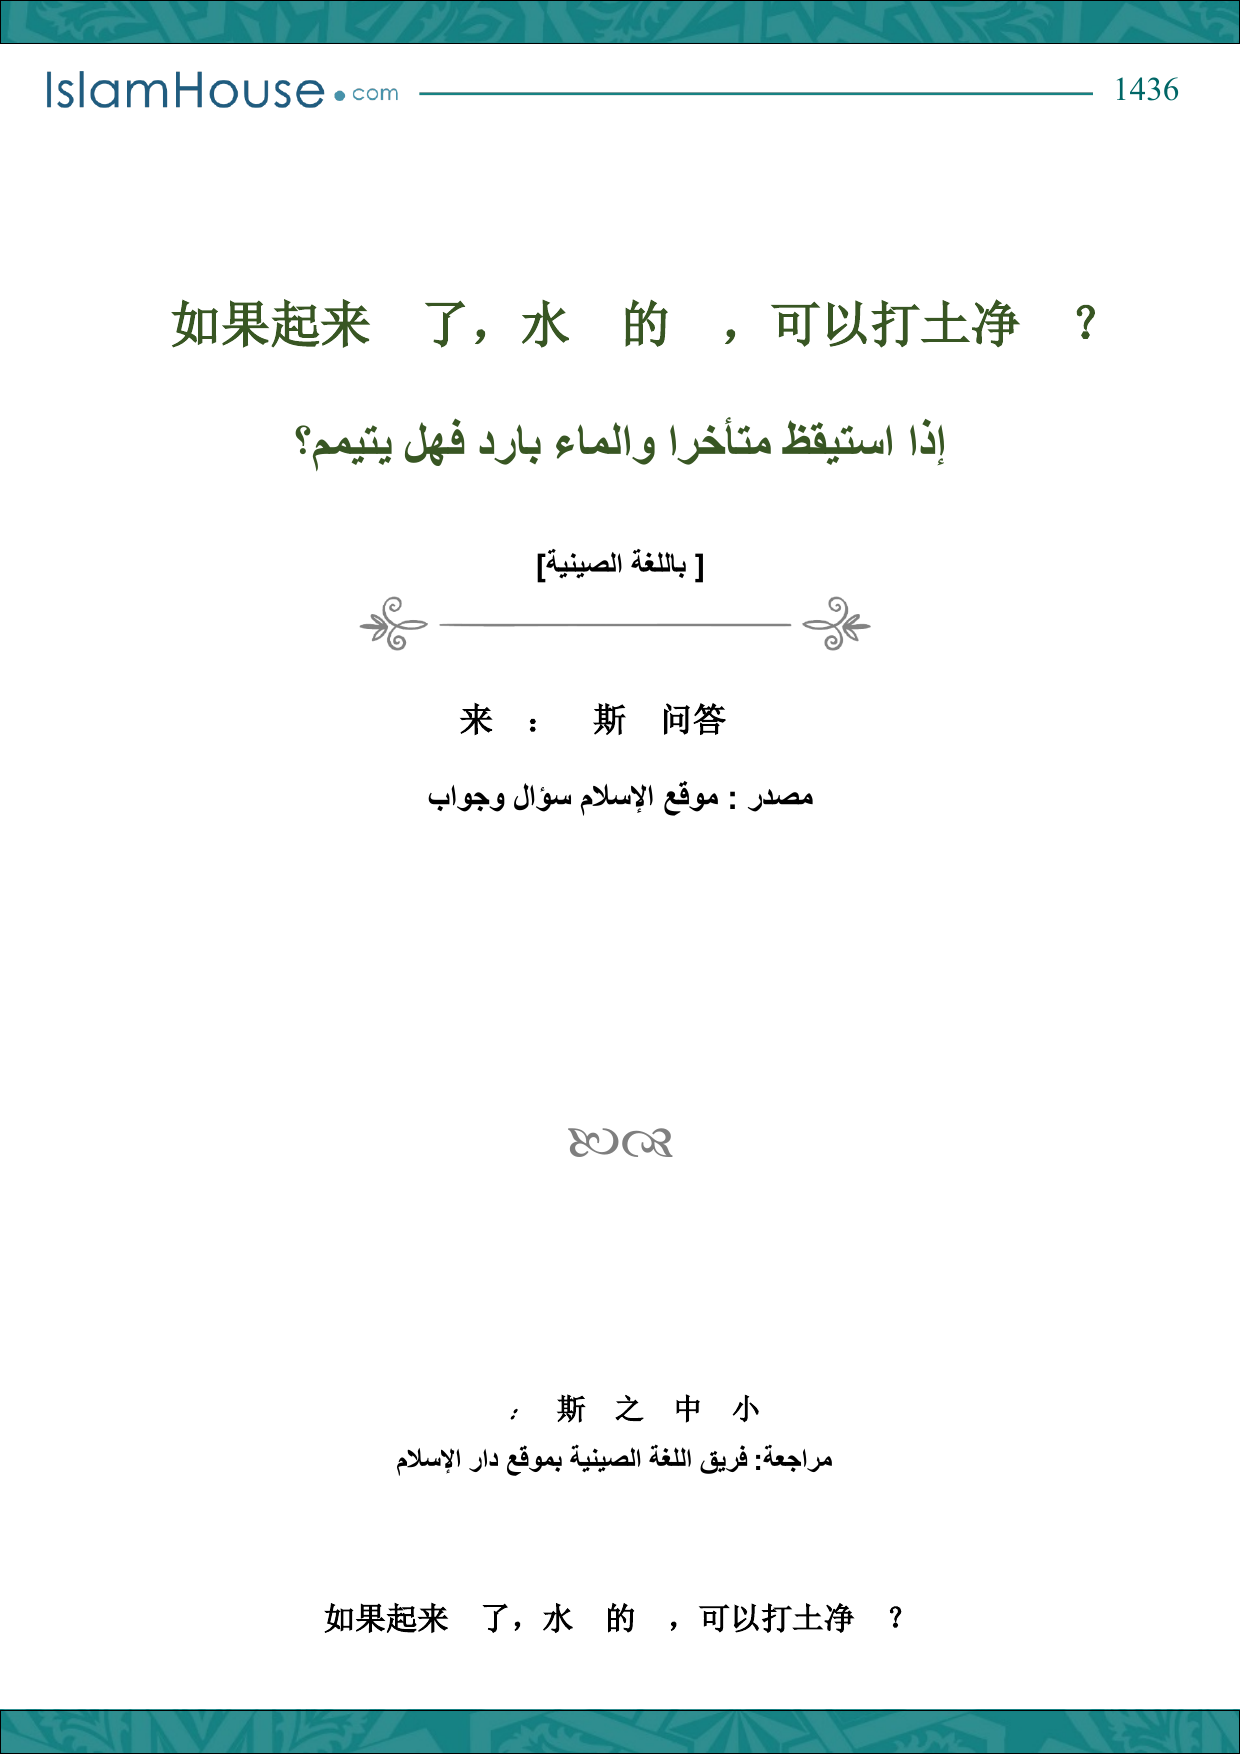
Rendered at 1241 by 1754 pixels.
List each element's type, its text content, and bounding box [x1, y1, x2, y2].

picture [34, 64, 1106, 117]
picture [1, 1711, 1239, 1753]
subtitle إذا استيقظ متأخرا والماء بارد فهل يتيمم؟ [148, 415, 1092, 473]
picture [1, 1, 1239, 43]
text 来源：伊斯兰问答网站 [148, 698, 1092, 736]
text [باللغة الصينية ] [148, 547, 1092, 583]
text مصدر : موقع الإسلام سؤال وجواب [148, 778, 1092, 817]
text 编审: 伊斯兰之家中文小组 [148, 1390, 1092, 1427]
text 如果起来晚了，水凉的很，可以打土净吗？ [148, 1598, 1092, 1633]
text مراجعة: فريق اللغة الصينية بموقع دار الإسلام [148, 1443, 1092, 1477]
text 如果起来晚了，水凉的很，可以打土净吗？ [148, 291, 1092, 348]
